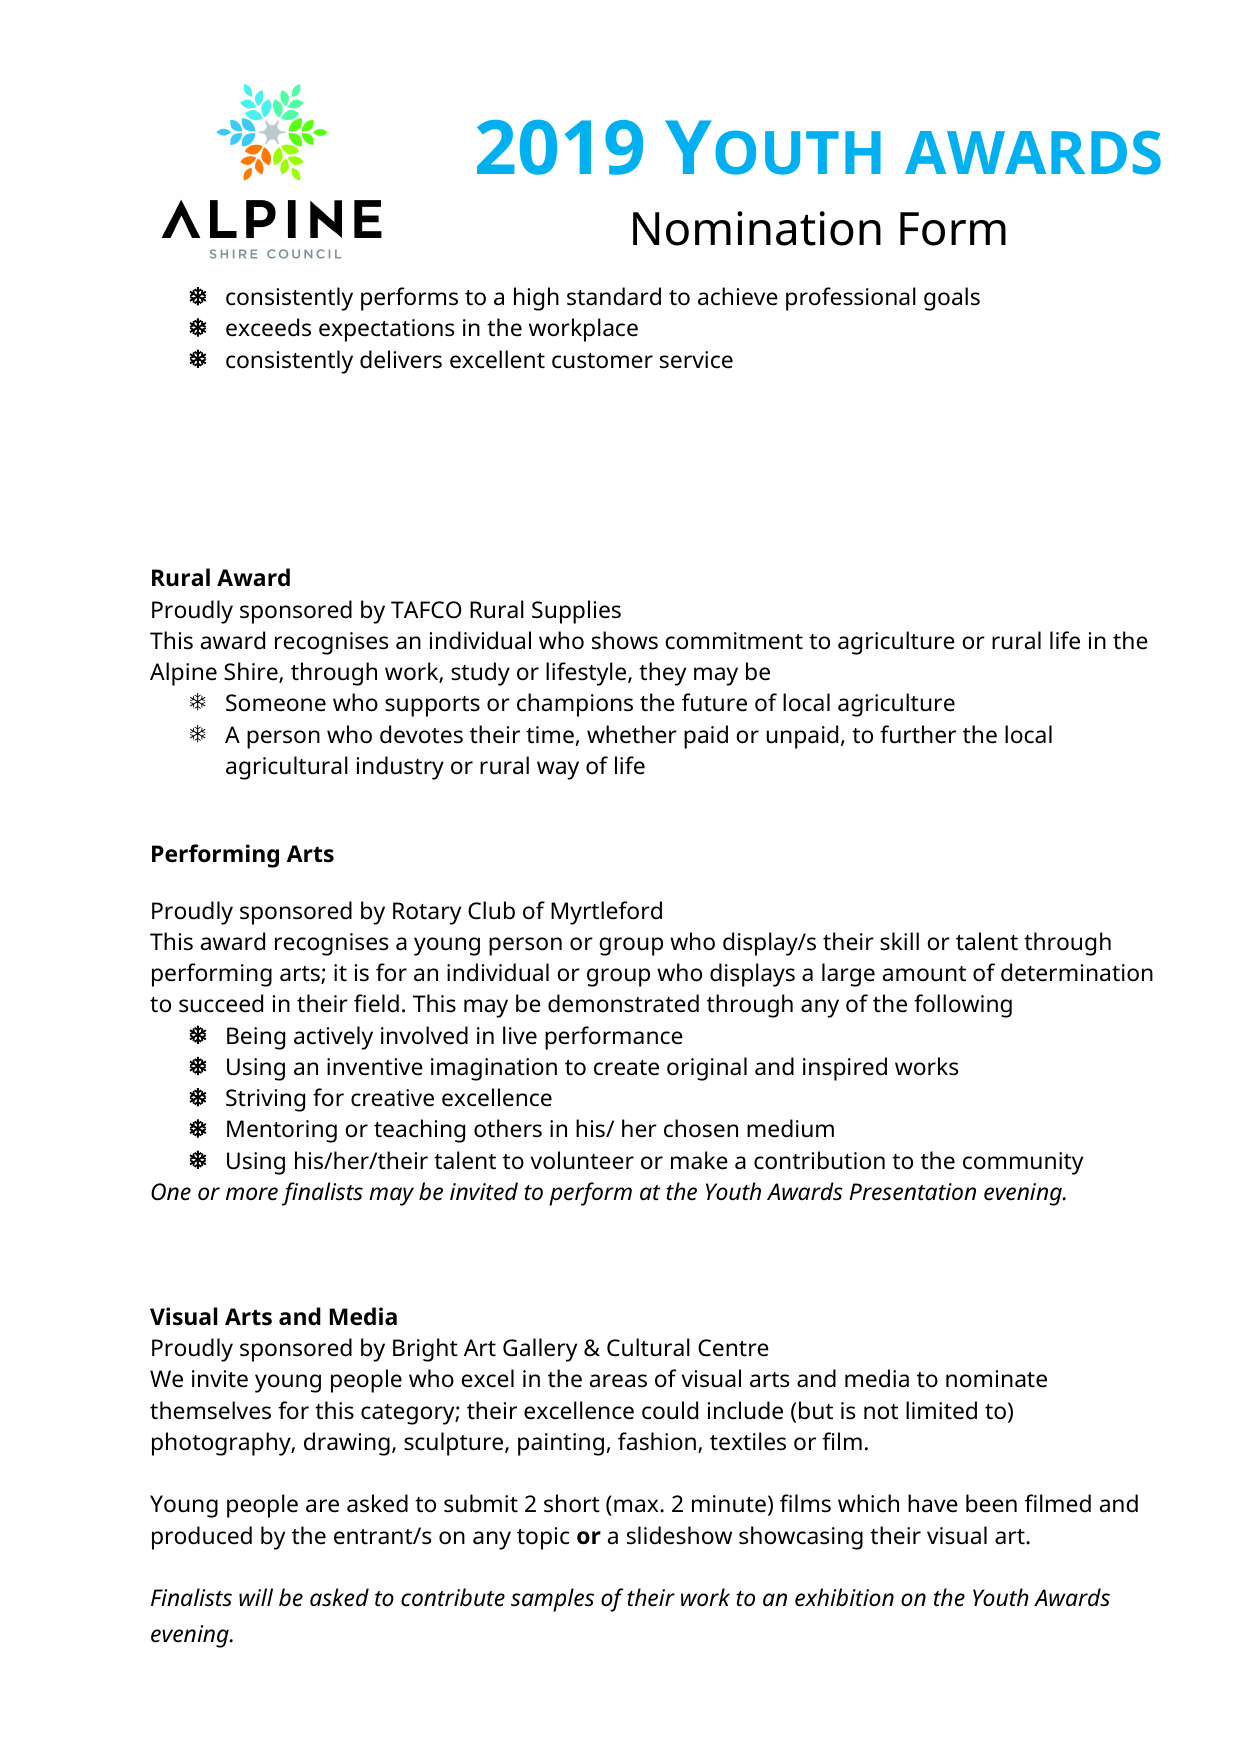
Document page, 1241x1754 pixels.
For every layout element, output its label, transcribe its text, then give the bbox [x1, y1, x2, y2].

text One or more finalists may be invited to perform at the Youth Awards Presentation evening. [150, 1176, 1167, 1207]
text Proudly sponsored by TAFCO Rural Supplies [150, 593, 1167, 625]
text Visual Arts and Media [150, 1301, 1167, 1332]
text Rural Award [150, 562, 1167, 593]
list Mentoring or teaching others in his/ her chosen medium [187, 1113, 1167, 1144]
text Young people are asked to submit 2 short (max. 2 minute) films which have been filmed and produced by the entrant/s on any topic or a slideshow showcasing their visual art. [150, 1488, 1167, 1551]
list consistently performs to a high standard to achieve professional goals [187, 281, 1167, 312]
list Someone who supports or champions the future of local agriculture [187, 687, 1167, 718]
list Being actively involved in live performance [187, 1019, 1167, 1051]
text Proudly sponsored by Rotary Club of Myrtleford [150, 894, 1167, 926]
list A person who devotes their time, whether paid or unpaid, to further the local agricultural industry or rural way of life [187, 718, 1167, 781]
text Proudly sponsored by Bright Art Gallery & Cultural Centre [150, 1332, 1167, 1363]
text This award recognises an individual who shows commitment to agriculture or rural life in the Alpine Shire, through work, study or lifestyle, they may be [150, 625, 1167, 687]
picture [150, 59, 401, 281]
list exceeds expectations in the workplace [187, 312, 1167, 343]
text This award recognises a young person or group who display/s their skill or talent through performing arts; it is for an individual or group who displays a large amount of determination to succeed in their field. This may be demonstrated through any of the following [150, 926, 1167, 1019]
text Performing Arts [150, 838, 1167, 869]
list Using an inventive imagination to create original and inspired works [187, 1051, 1167, 1082]
list Striving for creative excellence [187, 1082, 1167, 1113]
text Finalists will be asked to contribute samples of their work to an exhibition on the Youth Awards evening. [150, 1582, 1167, 1649]
list Using his/her/their talent to volunteer or make a contribution to the community [187, 1144, 1167, 1176]
list consistently delivers excellent customer service [187, 343, 1167, 375]
text We invite young people who excel in the areas of visual arts and media to nominate themselves for this category; their excellence could include (but is not limited to) photography, drawing, sculpture, painting, fashion, textiles or film. [150, 1363, 1167, 1457]
